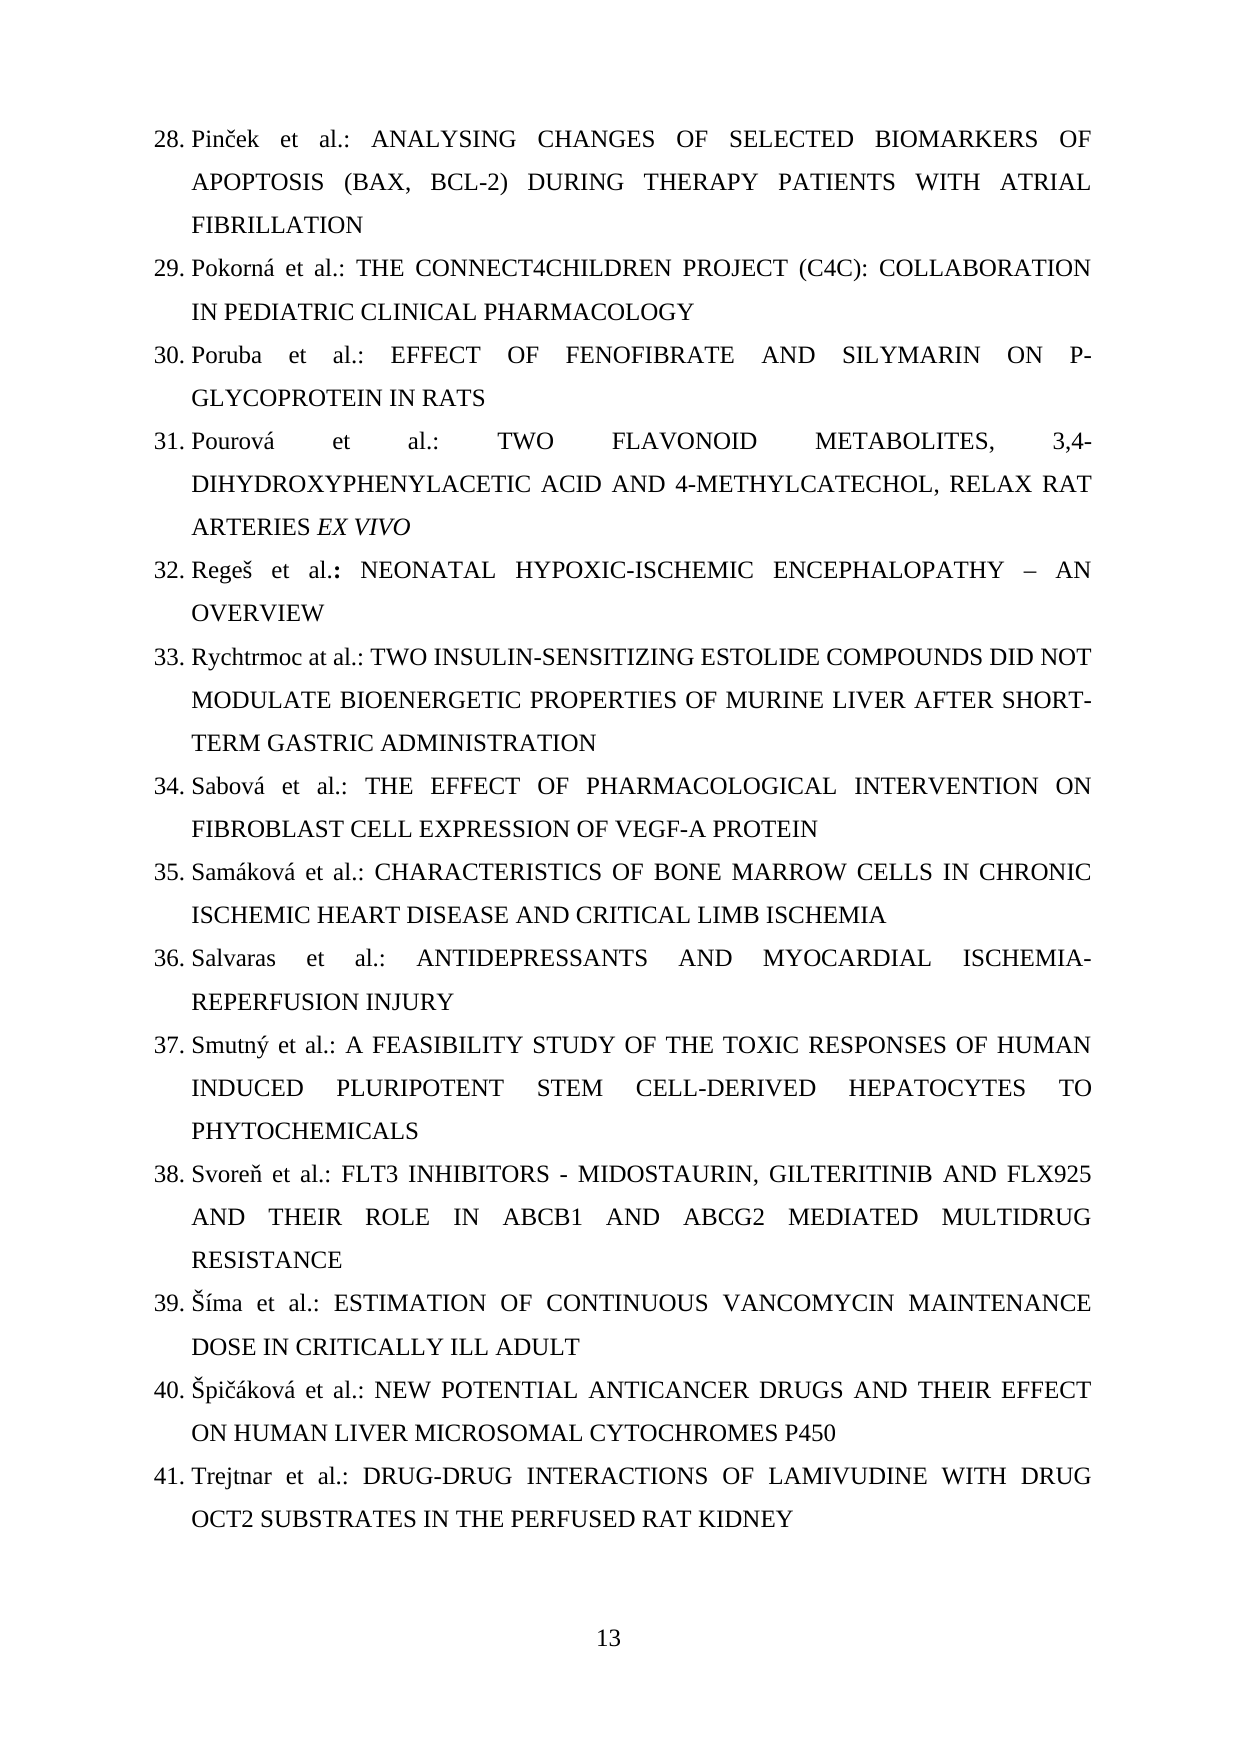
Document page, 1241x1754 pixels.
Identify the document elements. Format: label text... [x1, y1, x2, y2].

list Rychtrmoc at al.: TWO INSULIN-SENSITIZING ESTOLIDE COMPOUNDS DID NOT MODULATE BIOENERGETIC PROPERTIES OF MURINE LIVER AFTER SHORT-TERM GASTRIC ADMINISTRATION [154, 642, 1092, 757]
list Pokorná et al.: THE CONNECT4CHILDREN PROJECT (C4C): COLLABORATION IN PEDIATRIC CLINICAL PHARMACOLOGY [154, 253, 1092, 325]
list Regeš et al.: NEONATAL HYPOXIC-ISCHEMIC ENCEPHALOPATHY – AN OVERVIEW [154, 555, 1092, 627]
list Samáková et al.: CHARACTERISTICS OF BONE MARROW CELLS IN CHRONIC ISCHEMIC HEART DISEASE AND CRITICAL LIMB ISCHEMIA [154, 857, 1092, 929]
list Pinček et al.: ANALYSING CHANGES OF SELECTED BIOMARKERS OF APOPTOSIS (BAX, BCL-2) DURING THERAPY PATIENTS WITH ATRIAL FIBRILLATION [154, 124, 1092, 239]
list Šíma et al.: ESTIMATION OF CONTINUOUS VANCOMYCIN MAINTENANCE DOSE IN CRITICALLY ILL ADULT [154, 1288, 1092, 1360]
list Špičáková et al.: NEW POTENTIAL ANTICANCER DRUGS AND THEIR EFFECT ON HUMAN LIVER MICROSOMAL CYTOCHROMES P450 [154, 1375, 1092, 1447]
list Svoreň et al.: FLT3 INHIBITORS - MIDOSTAURIN, GILTERITINIB AND FLX925 AND THEIR ROLE IN ABCB1 AND ABCG2 MEDIATED MULTIDRUG RESISTANCE [154, 1159, 1092, 1274]
list Trejtnar et al.: DRUG-DRUG INTERACTIONS OF LAMIVUDINE WITH DRUG OCT2 SUBSTRATES IN THE PERFUSED RAT KIDNEY [154, 1461, 1092, 1533]
list Pourová et al.: TWO FLAVONOID METABOLITES, 3,4-DIHYDROXYPHENYLACETIC ACID AND 4-METHYLCATECHOL, RELAX RAT ARTERIES EX VIVO [154, 426, 1092, 541]
list Poruba et al.: EFFECT OF FENOFIBRATE AND SILYMARIN ON P-GLYCOPROTEIN IN RATS [154, 340, 1092, 412]
list Sabová et al.: THE EFFECT OF PHARMACOLOGICAL INTERVENTION ON FIBROBLAST CELL EXPRESSION OF VEGF-A PROTEIN [154, 771, 1092, 843]
list Smutný et al.: A FEASIBILITY STUDY OF THE TOXIC RESPONSES OF HUMAN INDUCED PLURIPOTENT STEM CELL-DERIVED HEPATOCYTES TO PHYTOCHEMICALS [154, 1030, 1092, 1145]
list Salvaras et al.: ANTIDEPRESSANTS AND MYOCARDIAL ISCHEMIA-REPERFUSION INJURY [154, 943, 1092, 1015]
